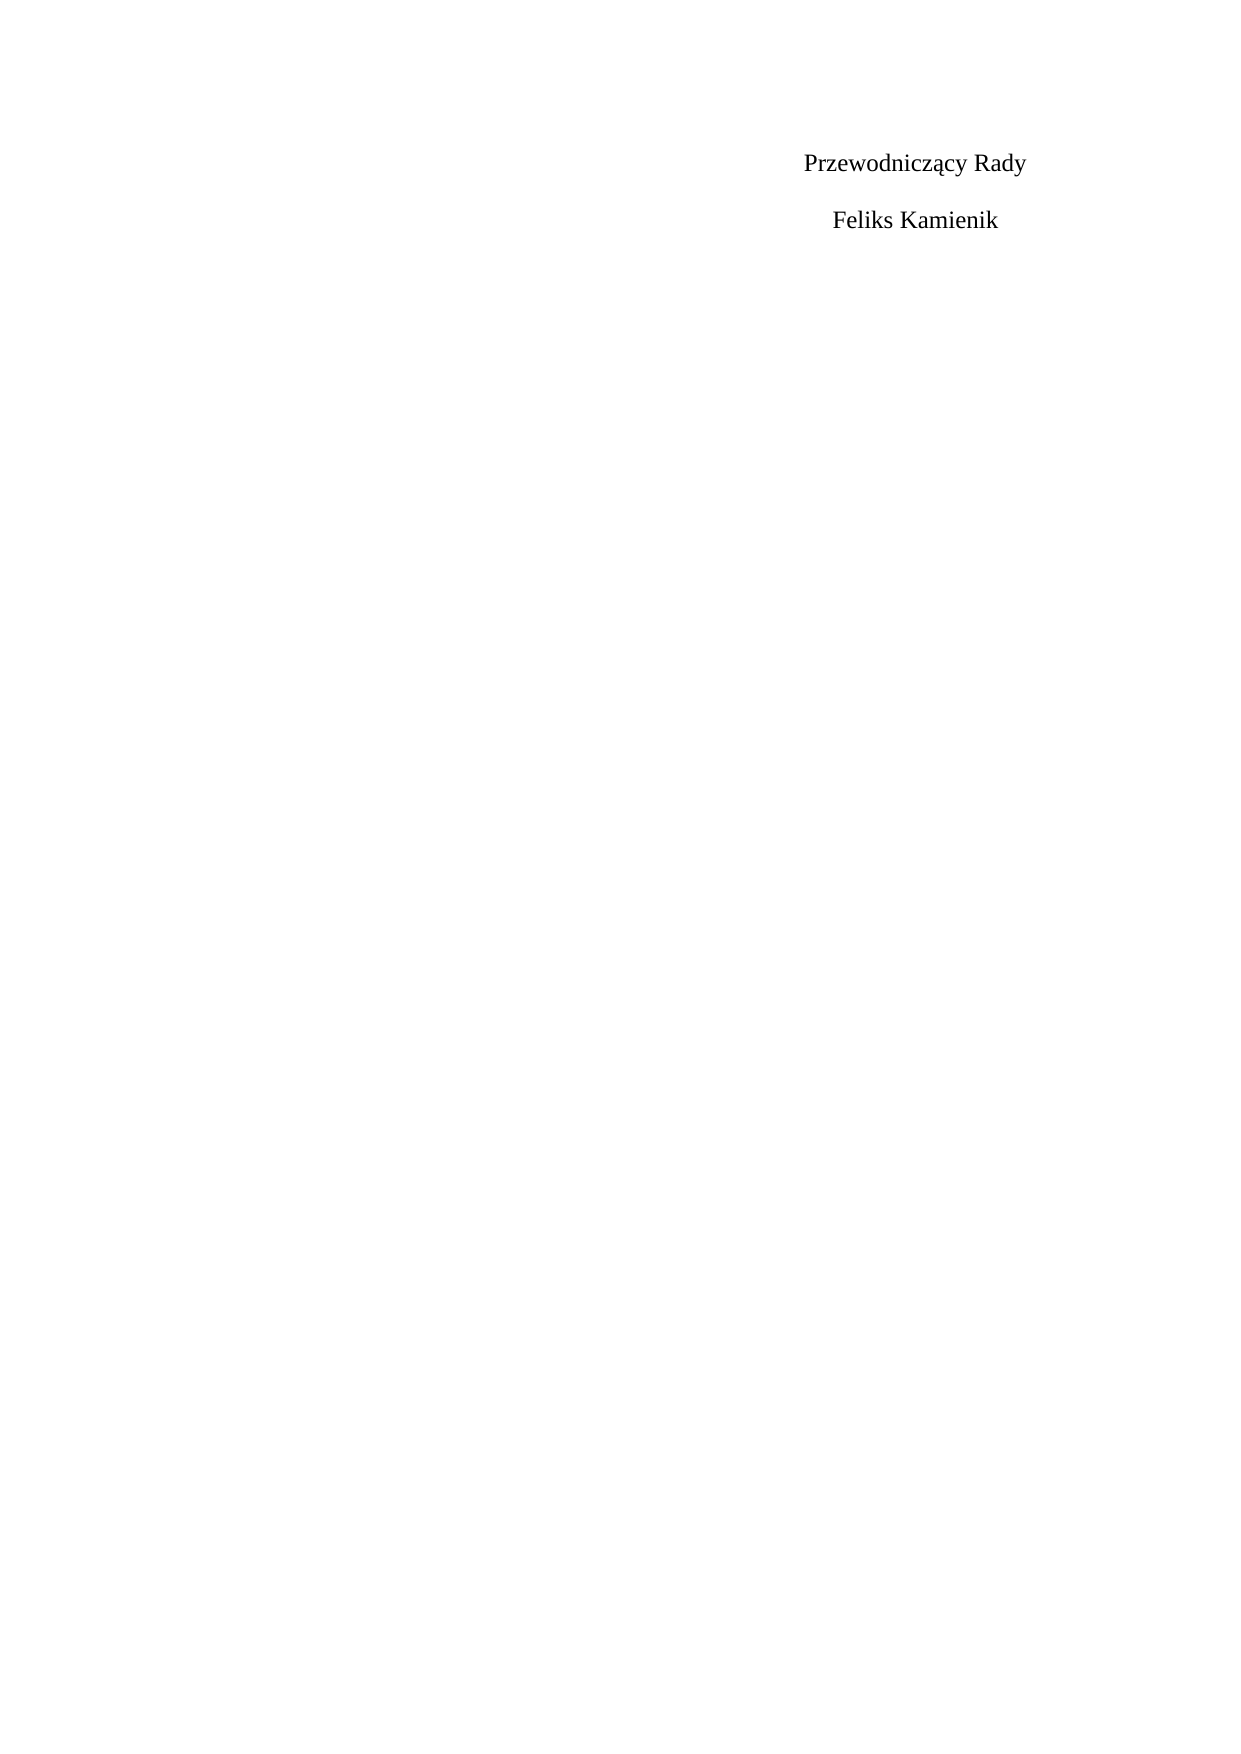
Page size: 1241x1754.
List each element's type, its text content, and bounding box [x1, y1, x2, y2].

text Feliks Kamienik [669, 205, 1093, 234]
text Przewodniczący Rady [669, 148, 1093, 176]
